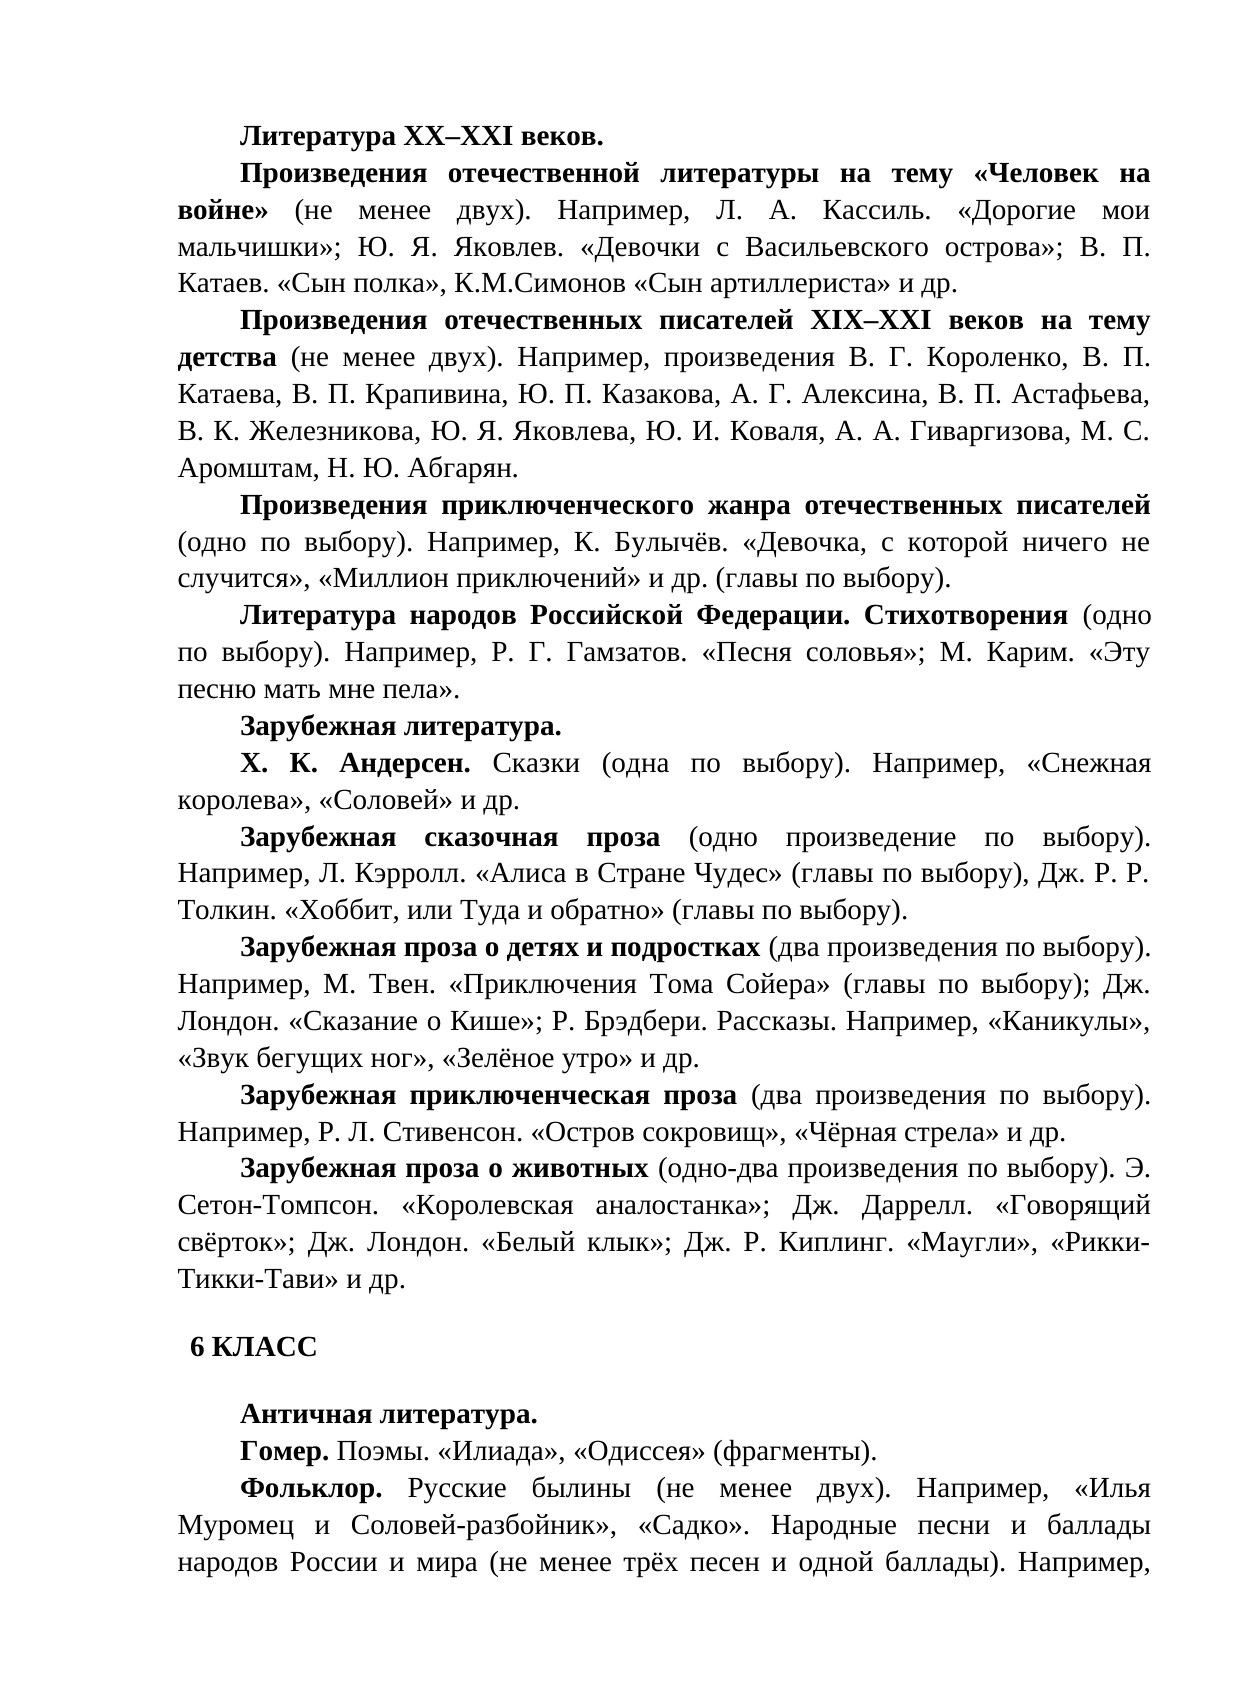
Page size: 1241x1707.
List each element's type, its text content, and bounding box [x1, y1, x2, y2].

text Зарубежная сказочная проза (одно произведение по выбору). Например, Л. Кэрролл. «Алиса в Стране Чудес» (главы по выбору), Дж. Р. Р. Толкин. «Хоббит, или Туда и обратно» (главы по выбору). [177, 819, 1152, 926]
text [177, 1470, 1152, 1577]
text Литература XX–XXI веков. [177, 118, 1152, 152]
text Х. К. Андерсен. Сказки (одна по выбору). Например, «Снежная королева», «Соловей» и др. [177, 745, 1152, 815]
text Зарубежная приключенческая проза (два произведения по выбору). Например, Р. Л. Стивенсон. «Остров сокровищ», «Чёрная стрела» и др. [177, 1077, 1152, 1147]
text Гомер. Поэмы. «Илиада», «Одиссея» (фрагменты). [177, 1433, 1152, 1467]
text Зарубежная проза о детях и подростках (два произведения по выбору). Например, М. Твен. «Приключения Тома Сойера» (главы по выбору); Дж. Лондон. «Сказание о Кише»; Р. Брэдбери. Рассказы. Например, «Каникулы», «Звук бегущих ног», «Зелёное утро» и др. [177, 929, 1152, 1073]
text 6 КЛАСС [190, 1329, 1152, 1362]
text Зарубежная проза о животных (одно-два произведения по выбору). Э. Сетон-Томпсон. «Королевская аналостанка»; Дж. Даррелл. «Говорящий свёрток»; Дж. Лондон. «Белый клык»; Дж. Р. Киплинг. «Маугли», «Рикки-Тикки-Тави» и др. [177, 1151, 1152, 1295]
text Произведения отечественных писателей XIX–XXI веков на тему детства (не менее двух). Например, произведения В. Г. Короленко, В. П. Катаева, В. П. Крапивина, Ю. П. Казакова, А. Г. Алексина, В. П. Астафьева, В. К. Железникова, Ю. Я. Яковлева, Ю. И. Коваля, А. А. Гиваргизова, М. С. Аромштам, Н. Ю. Абгарян. [177, 302, 1152, 483]
text Произведения отечественной литературы на тему «Человек на войне» (не менее двух). Например, Л. А. Кассиль. «Дорогие мои мальчишки»; Ю. Я. Яковлев. «Девочки с Васильевского острова»; В. П. Катаев. «Сын полка», К.М.Симонов «Сын артиллериста» и др. [177, 155, 1152, 299]
text Произведения приключенческого жанра отечественных писателей (одно по выбору). Например, К. Булычёв. «Девочка, с которой ничего не случится», «Миллион приключений» и др. (главы по выбору). [177, 487, 1152, 594]
text Античная литература. [177, 1396, 1152, 1430]
text Литература народов Российской Федерации. Стихотворения (одно по выбору). Например, Р. Г. Гамзатов. «Песня соловья»; М. Карим. «Эту песню мать мне пела». [177, 597, 1152, 705]
text Зарубежная литература. [177, 708, 1152, 742]
